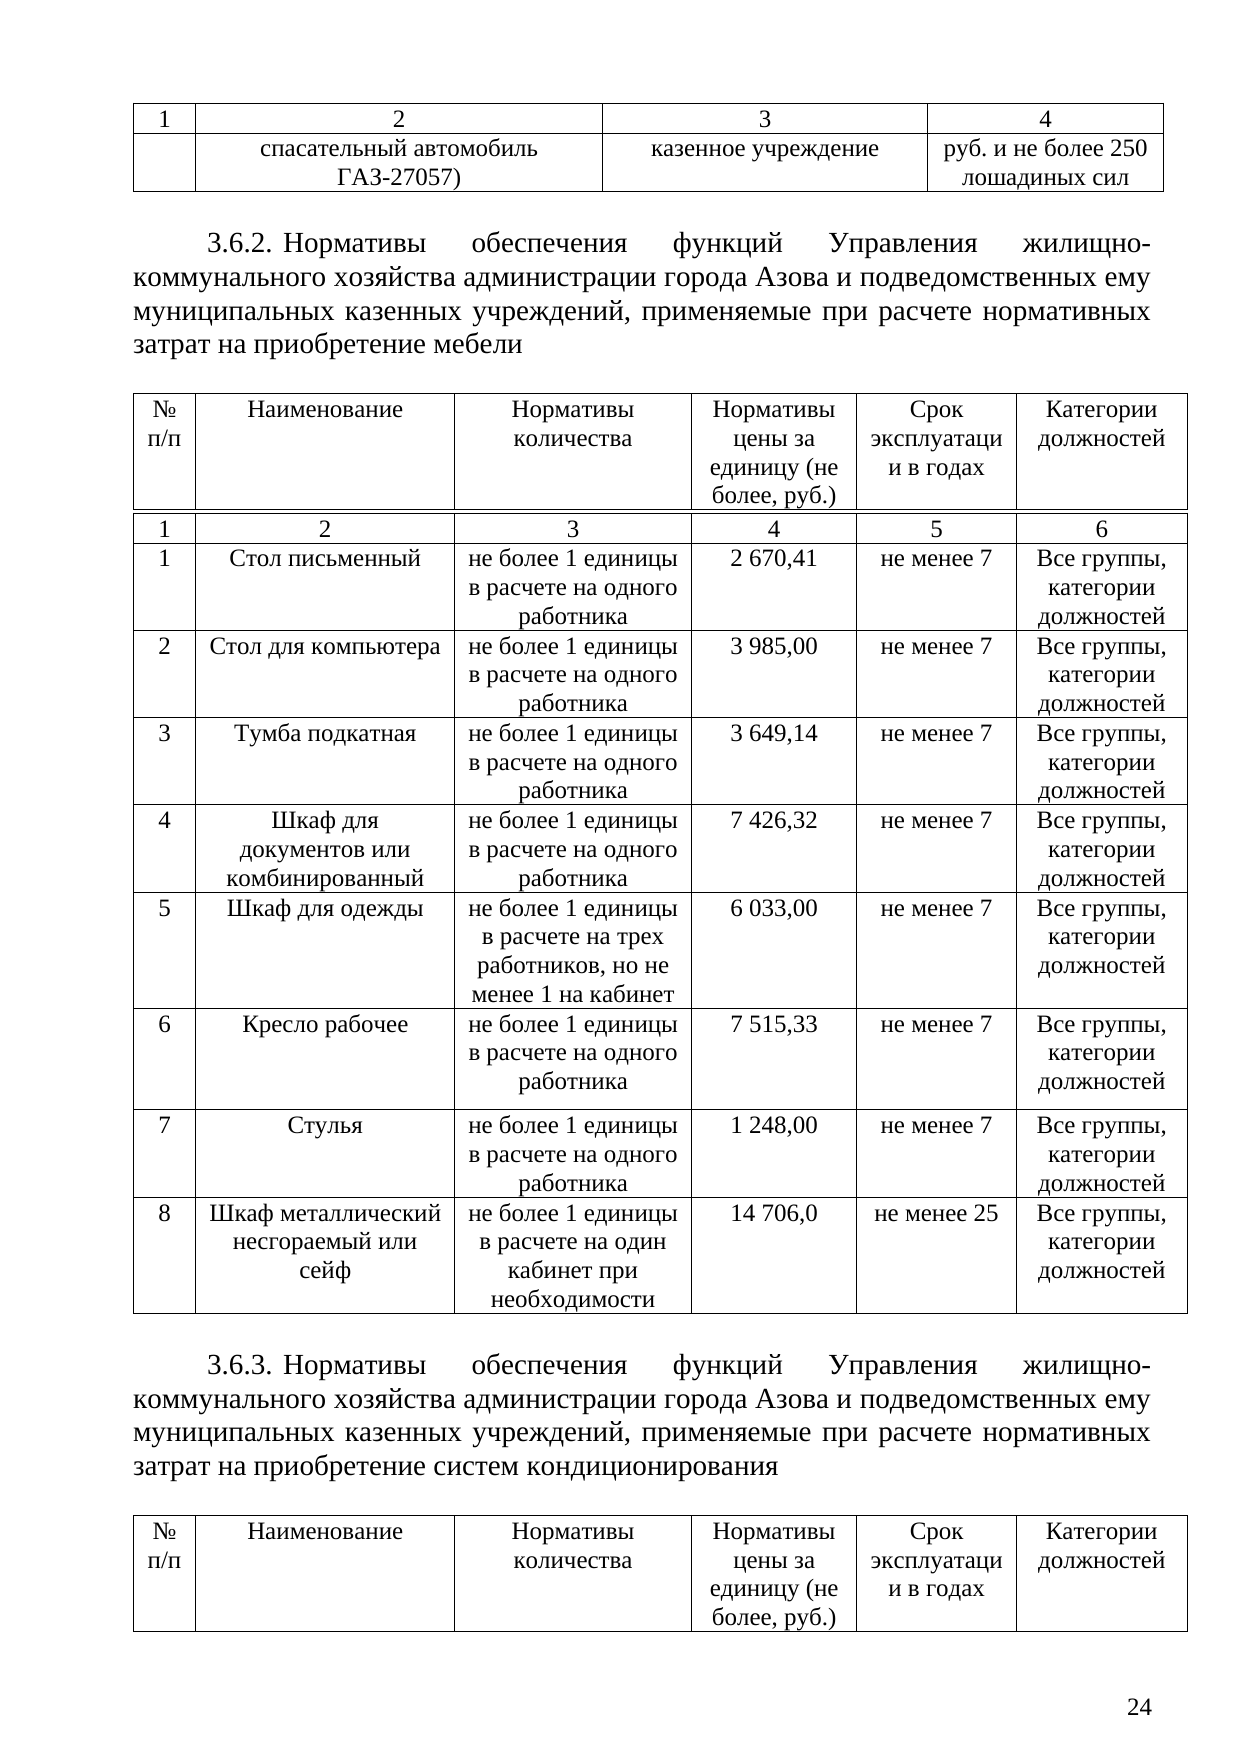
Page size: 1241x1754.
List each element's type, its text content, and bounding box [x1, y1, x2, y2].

table_header 6 [1017, 514, 1187, 542]
table_header Наименование [196, 1516, 454, 1631]
table_cell не менее 7 [857, 544, 1016, 630]
table_cell 7 426,32 [692, 805, 856, 892]
table_header 1 [134, 514, 195, 542]
table_header Срок эксплуатации в годах [857, 394, 1016, 509]
list Нормативы обеспечения функций Управления жилищно-коммунального хозяйства администрации города Азова и подведомственных ему муниципальных казенных учреждений, применяемые при расчете нормативных затрат на приобретение систем кондиционирования [133, 1347, 1152, 1481]
table_cell 14 706,0 [692, 1198, 856, 1313]
table_cell 7 [134, 1110, 195, 1197]
table_header 1 [134, 104, 195, 132]
table_cell Все группы, категории должностей [1017, 631, 1187, 717]
table_header Категории должностей [1017, 1516, 1187, 1631]
table_cell не менее 7 [857, 718, 1016, 804]
table_cell не более 1 единицы в расчете на одного работника [455, 1009, 691, 1109]
table_cell Шкаф металлический несгораемый или сейф [196, 1198, 454, 1313]
table_header Нормативы количества [455, 1516, 691, 1631]
table_cell не более 1 единицы в расчете на одного работника [455, 805, 691, 892]
table_cell Тумба подкатная [196, 718, 454, 804]
table_cell 8 [134, 1198, 195, 1313]
table_header 2 [196, 104, 602, 132]
table_cell Все группы, категории должностей [1017, 893, 1187, 1008]
table_header 2 [196, 514, 454, 542]
table_cell не менее 7 [857, 805, 1016, 892]
table_cell 1 248,00 [692, 1110, 856, 1197]
table_cell Все группы, категории должностей [1017, 718, 1187, 804]
table_header 4 [692, 514, 856, 542]
table_cell не более 1 единицы в расчете на одного работника [455, 544, 691, 630]
table_cell Стол письменный [196, 544, 454, 630]
table_cell 3 [134, 718, 195, 804]
table_cell не более 1 единицы в расчете на одного работника [455, 1110, 691, 1197]
table_header 5 [857, 514, 1016, 542]
table_cell не более 1 единицы в расчете на одного работника [455, 631, 691, 717]
table_header 3 [455, 514, 691, 542]
table_header Нормативы количества [455, 394, 691, 509]
table_cell Все группы, категории должностей [1017, 1009, 1187, 1109]
table_cell Шкаф для одежды [196, 893, 454, 1008]
table_header 3 [603, 104, 927, 132]
table_cell не менее 7 [857, 631, 1016, 717]
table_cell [196, 134, 602, 191]
table_header Нормативы цены за единицу (не более, руб.) [692, 1516, 856, 1631]
table_cell 3 985,00 [692, 631, 856, 717]
table_cell Шкаф для документов или комбинированный [196, 805, 454, 892]
table_header Срок эксплуатации в годах [857, 1516, 1016, 1631]
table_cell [603, 134, 927, 191]
table_cell Все группы, категории должностей [1017, 1110, 1187, 1197]
table_header Нормативы цены за единицу (не более, руб.) [692, 394, 856, 509]
table_cell 5 [134, 893, 195, 1008]
table_cell 2 [134, 631, 195, 717]
table_header 4 [928, 104, 1163, 132]
table_cell не менее 7 [857, 1110, 1016, 1197]
table_cell Все группы, категории должностей [1017, 1198, 1187, 1313]
table_cell Кресло рабочее [196, 1009, 454, 1109]
table_cell 4 [134, 805, 195, 892]
table_cell Все группы, категории должностей [1017, 544, 1187, 630]
table_header Наименование [196, 394, 454, 509]
table_cell не менее 7 [857, 1009, 1016, 1109]
table_cell 6 033,00 [692, 893, 856, 1008]
table_cell 1 [134, 544, 195, 630]
table_cell не менее 7 [857, 893, 1016, 1008]
table_header № п/п [134, 1516, 195, 1631]
table_cell 7 515,33 [692, 1009, 856, 1109]
table_cell Все группы, категории должностей [1017, 805, 1187, 892]
table_cell Стол для компьютера [196, 631, 454, 717]
table_cell не более 1 единицы в расчете на трех работников, но не менее 1 на кабинет [455, 893, 691, 1008]
table_cell 6 [134, 1009, 195, 1109]
table_cell не более 1 единицы в расчете на один кабинет при необходимости [455, 1198, 691, 1313]
table_cell Стулья [196, 1110, 454, 1197]
table_cell не более 1 единицы в расчете на одного работника [455, 718, 691, 804]
table_cell не менее 25 [857, 1198, 1016, 1313]
table_cell 2 670,41 [692, 544, 856, 630]
table_header Категории должностей [1017, 394, 1187, 509]
table_header № п/п [134, 394, 195, 509]
table_cell 2 [134, 134, 195, 191]
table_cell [928, 134, 1163, 191]
list Нормативы обеспечения функций Управления жилищно-коммунального хозяйства администрации города Азова и подведомственных ему муниципальных казенных учреждений, применяемые при расчете нормативных затрат на приобретение мебели [133, 226, 1152, 360]
table_cell 3 649,14 [692, 718, 856, 804]
